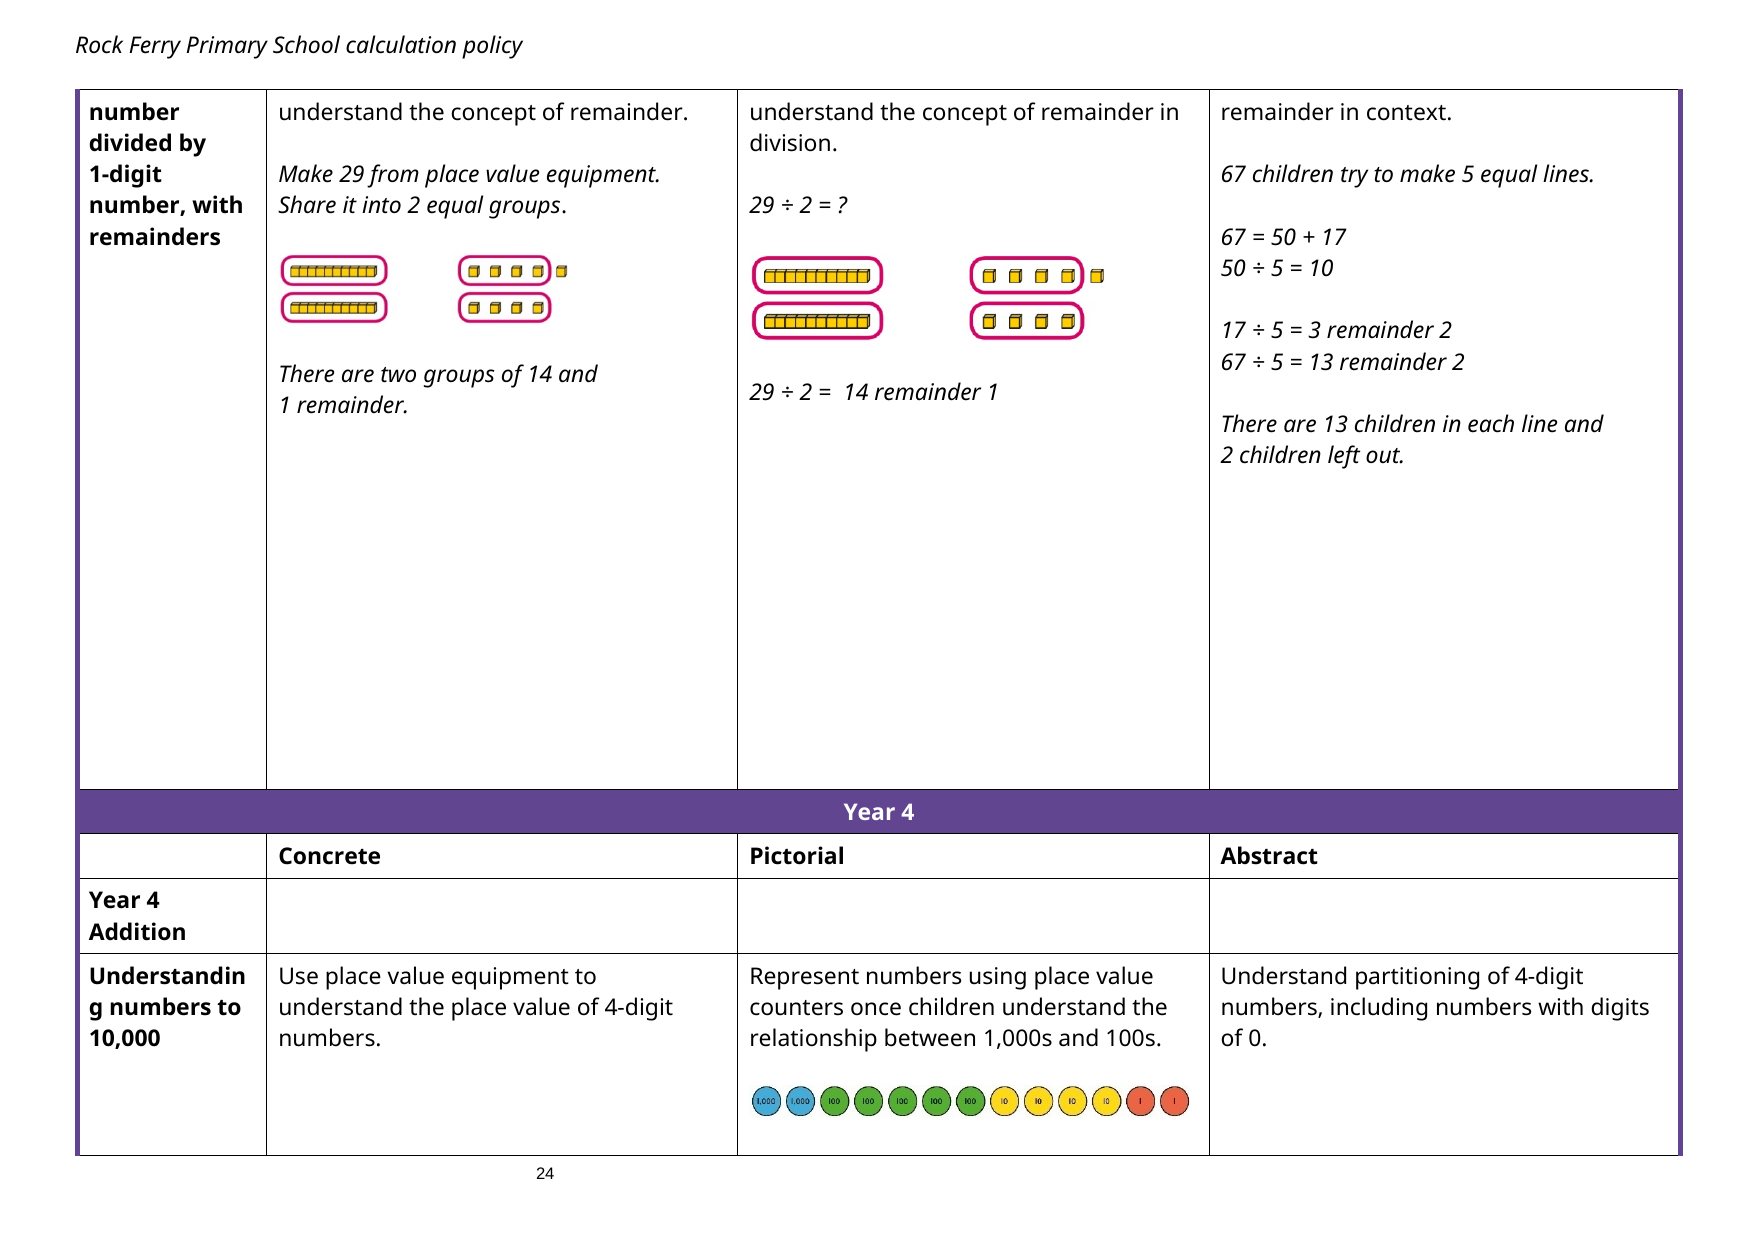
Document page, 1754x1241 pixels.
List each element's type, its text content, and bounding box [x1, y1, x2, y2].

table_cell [80, 90, 266, 789]
table_cell Year 4 Addition [80, 879, 266, 953]
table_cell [738, 90, 1209, 789]
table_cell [738, 954, 1209, 1155]
table_cell [1210, 879, 1678, 953]
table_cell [80, 954, 266, 1155]
picture [749, 1085, 1190, 1118]
table_cell [80, 834, 266, 877]
table_cell Concrete [267, 834, 737, 877]
table_cell [738, 879, 1209, 953]
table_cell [267, 90, 737, 789]
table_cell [1210, 90, 1678, 789]
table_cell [267, 954, 737, 1155]
table_cell Abstract [1210, 834, 1678, 877]
table_cell [267, 879, 737, 953]
picture [278, 252, 569, 327]
table_cell Year 4 [80, 790, 1678, 833]
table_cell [1210, 954, 1678, 1155]
picture [749, 252, 1106, 345]
table_cell Pictorial [738, 834, 1209, 877]
